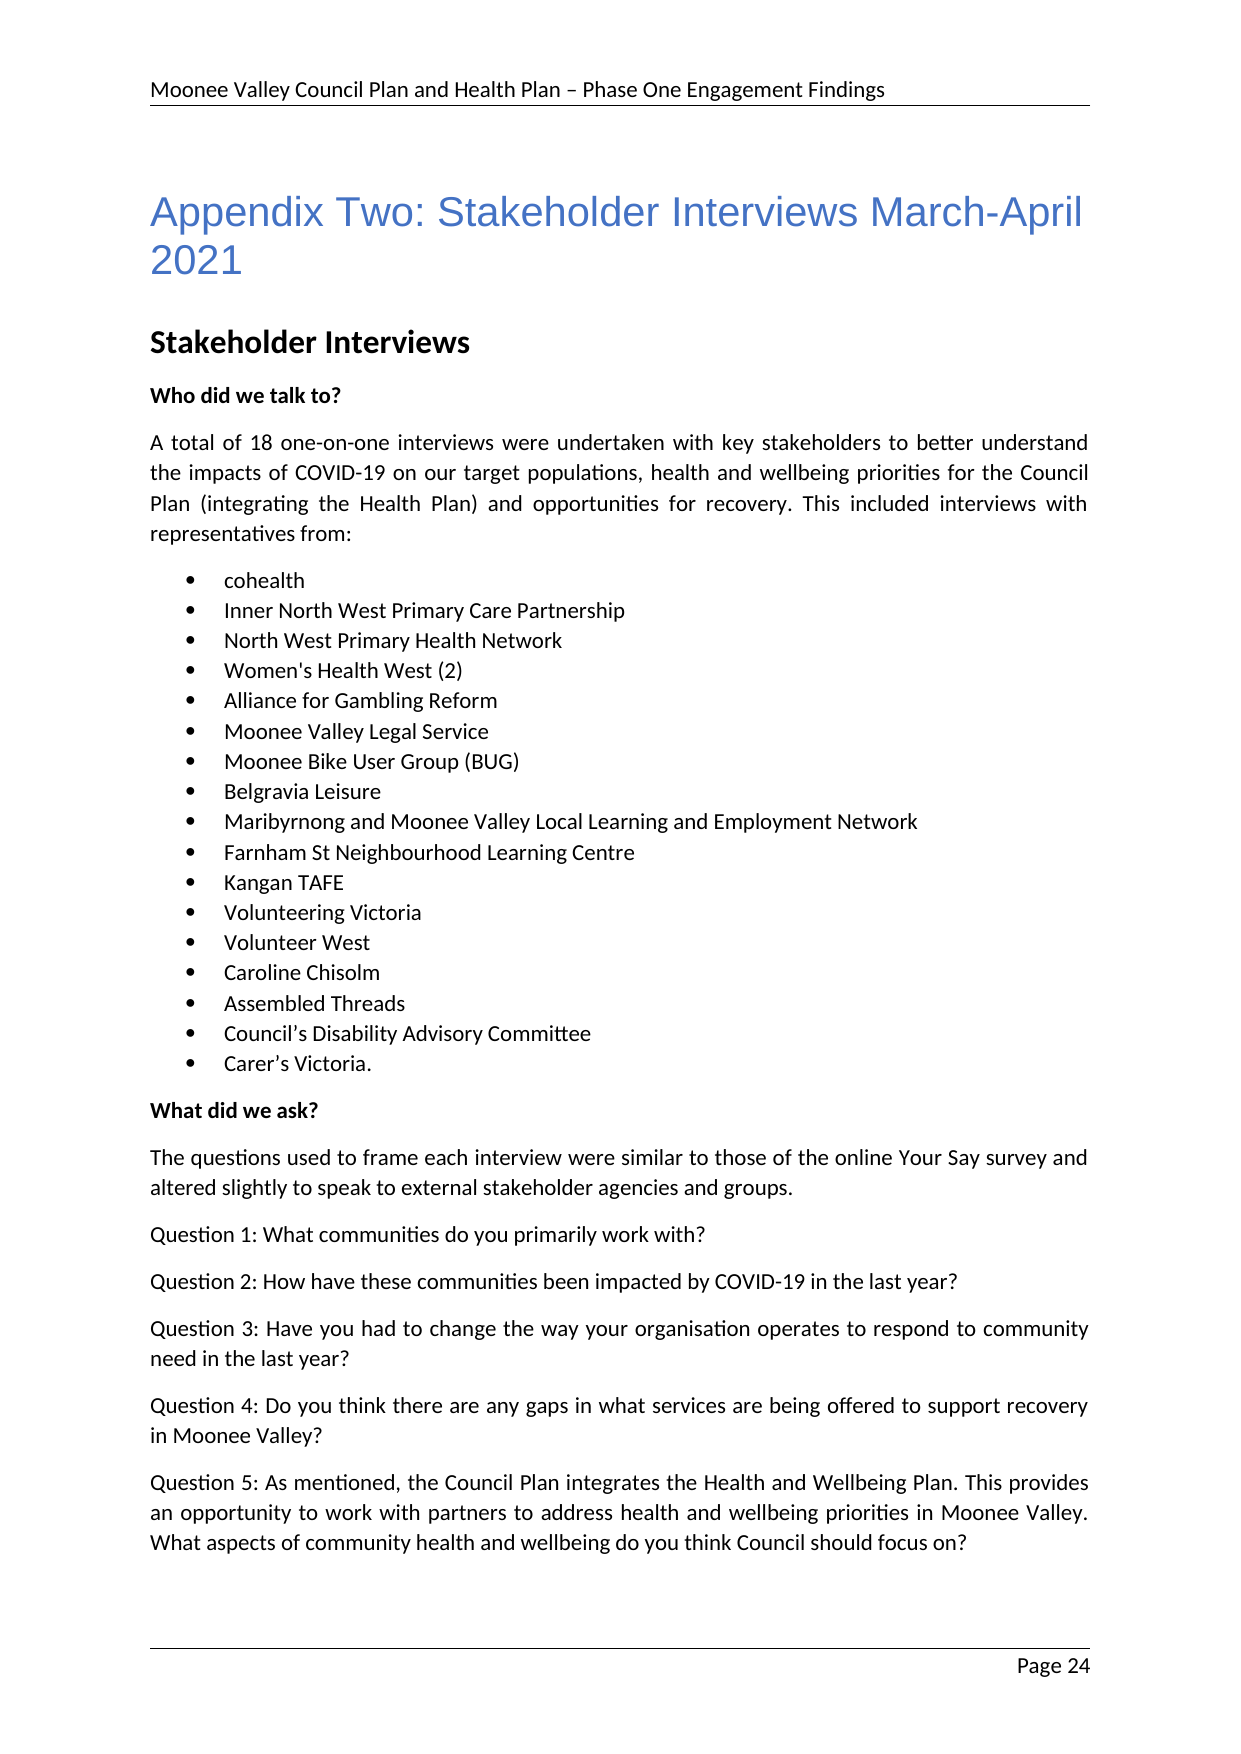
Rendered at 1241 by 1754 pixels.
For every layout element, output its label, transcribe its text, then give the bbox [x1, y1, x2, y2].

text Question 2: How have these communities been impacted by COVID-19 in the last year? [150, 1267, 1090, 1295]
text Stakeholder Interviews [150, 321, 1090, 362]
text Question 4: Do you think there are any gaps in what services are being offered to support recovery in Moonee Valley? [150, 1391, 1090, 1449]
list North West Primary Health Network [186, 626, 1090, 654]
text A total of 18 one-on-one interviews were undertaken with key stakeholders to better understand the impacts of COVID-19 on our target populations, health and wellbeing priorities for the Council Plan (integrating the Health Plan) and opportunities for recovery. This included interviews with representatives from: [150, 428, 1090, 547]
list Volunteer West [186, 928, 1090, 956]
list Maribyrnong and Moonee Valley Local Learning and Employment Network [186, 807, 1090, 836]
list Alliance for Gambling Reform [186, 687, 1090, 715]
list Council’s Disability Advisory Committee [186, 1019, 1090, 1047]
list cohealth [186, 566, 1090, 594]
list Farnham St Neighbourhood Learning Centre [186, 838, 1090, 866]
list Assembled Threads [186, 989, 1090, 1017]
list Volunteering Victoria [186, 898, 1090, 926]
subtitle Appendix Two: Stakeholder Interviews March-April 2021 [150, 187, 1090, 283]
list Women's Health West (2) [186, 656, 1090, 684]
list Carer’s Victoria. [186, 1049, 1090, 1077]
text Question 1: What communities do you primarily work with? [150, 1220, 1090, 1248]
list Inner North West Primary Care Partnership [186, 596, 1090, 624]
list Moonee Bike User Group (BUG) [186, 747, 1090, 775]
list Caroline Chisolm [186, 958, 1090, 987]
list Kangan TAFE [186, 868, 1090, 896]
text The questions used to frame each interview were similar to those of the online Your Say survey and altered slightly to speak to external stakeholder agencies and groups. [150, 1143, 1090, 1201]
text Who did we talk to? [150, 381, 1090, 409]
text Question 5: As mentioned, the Council Plan integrates the Health and Wellbeing Plan. This provides an opportunity to work with partners to address health and wellbeing priorities in Moonee Valley. What aspects of community health and wellbeing do you think Council should focus on? [150, 1468, 1090, 1556]
text What did we ask? [150, 1096, 1090, 1124]
list Belgravia Leisure [186, 777, 1090, 805]
text Question 3: Have you had to change the way your organisation operates to respond to community need in the last year? [150, 1314, 1090, 1372]
list Moonee Valley Legal Service [186, 717, 1090, 745]
